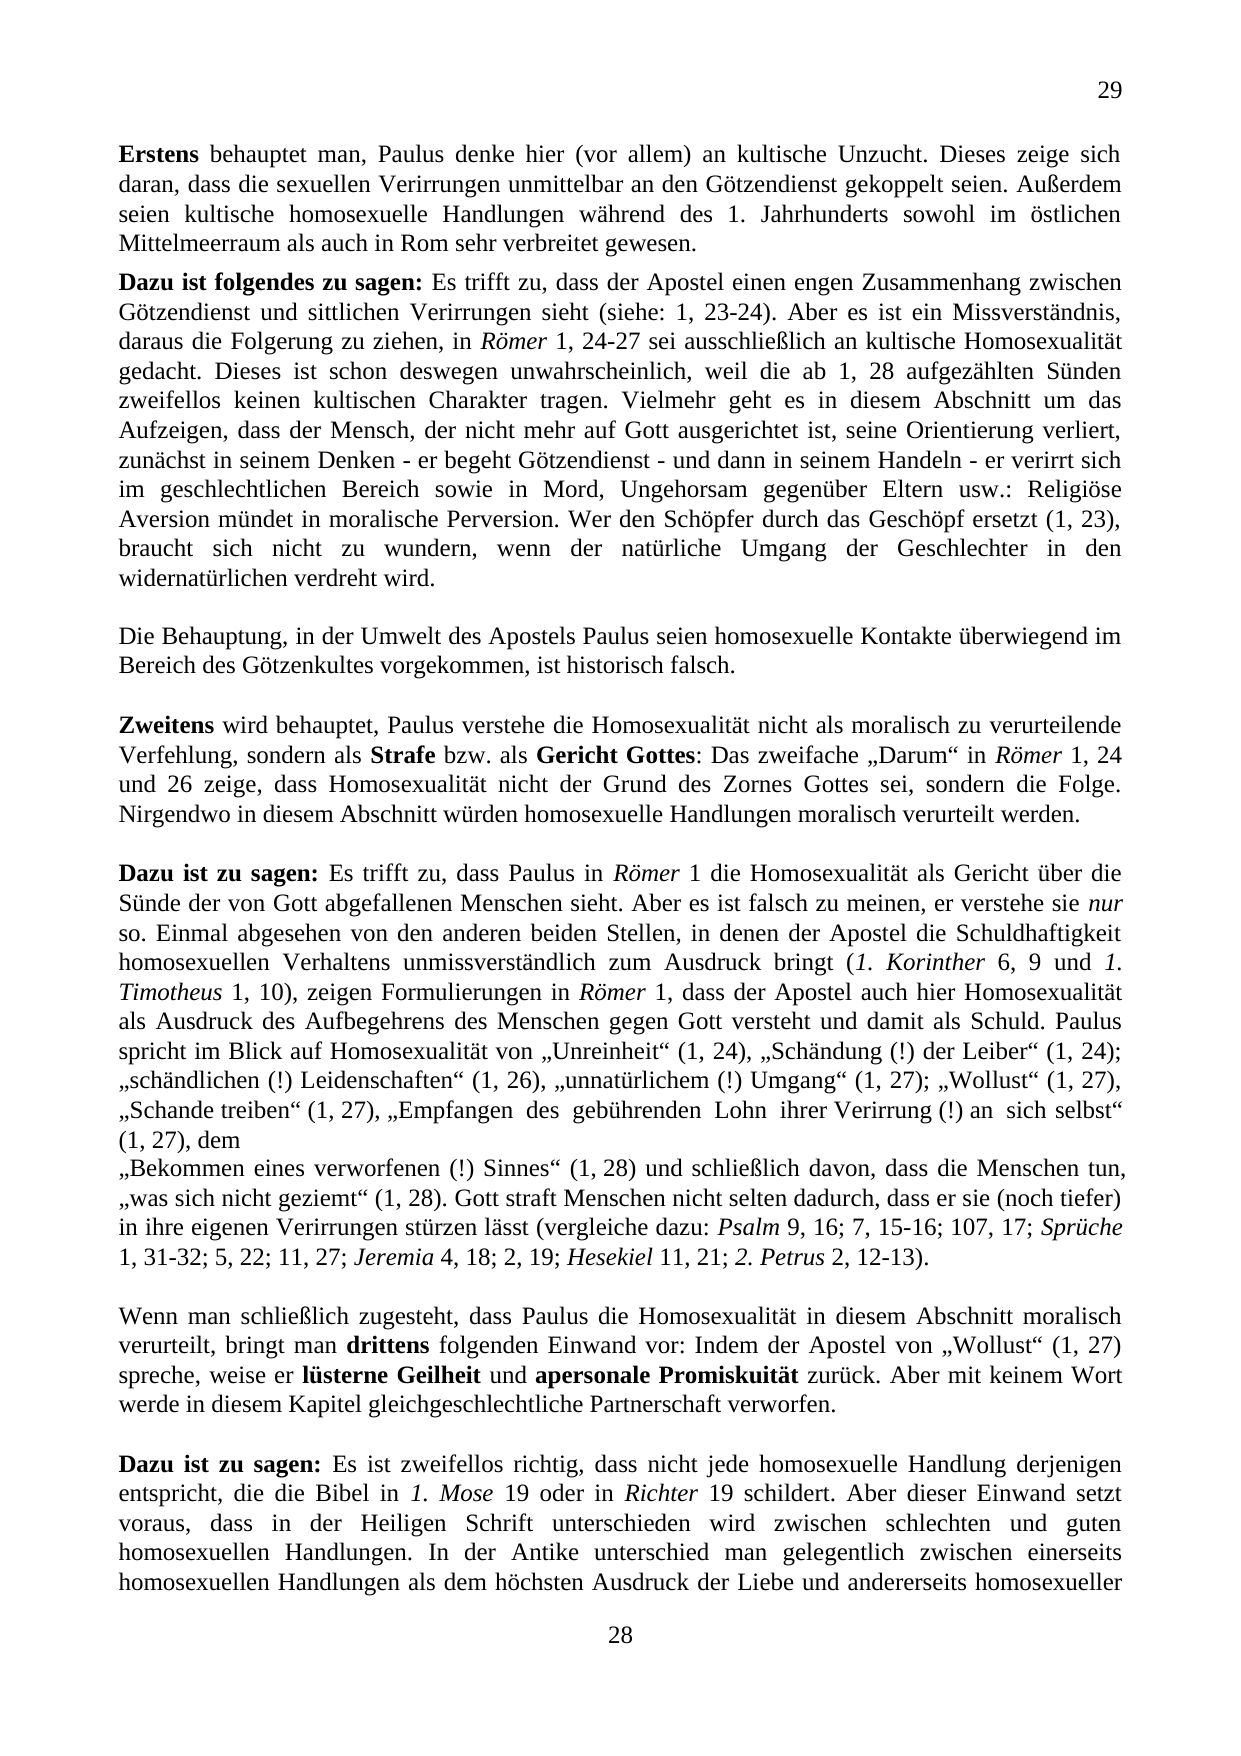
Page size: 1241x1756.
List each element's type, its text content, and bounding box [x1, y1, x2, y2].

text Dazu ist zu sagen: Es trifft zu, dass Paulus in Römer 1 die Homosexualität als Gericht über die Sünde der von Gott abgefallenen Menschen sieht. Aber es ist falsch zu meinen, er verstehe sie nur so. Einmal abgesehen von den anderen beiden Stellen, in denen der Apostel die Schuldhaftigkeit homosexuellen Verhaltens unmissverständlich zum Ausdruck bringt (1. Korinther 6, 9 und 1. Timotheus 1, 10), zeigen Formulierungen in Römer 1, dass der Apostel auch hier Homosexualität als Ausdruck des Aufbegehrens des Menschen gegen Gott versteht und damit als Schuld. Paulus spricht im Blick auf Homosexualität von „Unreinheit“ (1, 24), „Schändung (!) der Leiber“ (1, 24); „schändlichen (!) Leidenschaften“ (1, 26), „unnatürlichem (!) Umgang“ (1, 27); „Wollust“ (1, 27), „Schande treiben“ (1, 27), „Empfangen des gebührenden Lohn ihrer Verirrung (!) an sich selbst“ (1, 27), dem [118, 858, 1123, 1153]
text „was sich nicht geziemt“ (1, 28). Gott straft Menschen nicht selten dadurch, dass er sie (noch tiefer) in ihre eigenen Verirrungen stürzen lässt (vergleiche dazu: Psalm 9, 16; 7, 15-16; 107, 17; Sprüche 1, 31-32; 5, 22; 11, 27; Jeremia 4, 18; 2, 19; Hesekiel 11, 21; 2. Petrus 2, 12-13). [118, 1183, 1123, 1271]
text Erstens behauptet man, Paulus denke hier (vor allem) an kultische Unzucht. Dieses zeige sich daran, dass die sexuellen Verirrungen unmittelbar an den Götzendienst gekoppelt seien. Außerdem seien kultische homosexuelle Handlungen während des 1. Jahrhunderts sowohl im östlichen Mittelmeerraum als auch in Rom sehr verbreitet gewesen. [118, 139, 1122, 257]
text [118, 1449, 1123, 1596]
text Die Behauptung, in der Umwelt des Apostels Paulus seien homosexuelle Kontakte überwiegend im Bereich des Götzenkultes vorgekommen, ist historisch falsch. [118, 621, 1122, 679]
text Wenn man schließlich zugesteht, dass Paulus die Homosexualität in diesem Abschnitt moralisch verurteilt, bringt man drittens folgenden Einwand vor: Indem der Apostel von „Wollust“ (1, 27) spreche, weise er lüsterne Geilheit und apersonale Promiskuität zurück. Aber mit keinem Wort werde in diesem Kapitel gleichgeschlechtliche Partnerschaft verworfen. [118, 1301, 1123, 1418]
text Dazu ist folgendes zu sagen: Es trifft zu, dass der Apostel einen engen Zusammenhang zwischen Götzendienst und sittlichen Verirrungen sieht (siehe: 1, 23-24). Aber es ist ein Missverständnis, daraus die Folgerung zu ziehen, in Römer 1, 24-27 sei ausschließlich an kultische Homosexualität gedacht. Dieses ist schon deswegen unwahrscheinlich, weil die ab 1, 28 aufgezählten Sünden zweifellos keinen kultischen Charakter tragen. Vielmehr geht es in diesem Abschnitt um das Aufzeigen, dass der Mensch, der nicht mehr auf Gott ausgerichtet ist, seine Orientierung verliert, zunächst in seinem Denken - er begeht Götzendienst - und dann in seinem Handeln - er verirrt sich im geschlechtlichen Bereich sowie in Mord, Ungehorsam gegenüber Eltern usw.: Religiöse Aversion mündet in moralische Perversion. Wer den Schöpfer durch das Geschöpf ersetzt (1, 23), braucht sich nicht zu wundern, wenn der natürliche Umgang der Geschlechter in den widernatürlichen verdreht wird. [118, 267, 1123, 592]
text Zweitens wird behauptet, Paulus verstehe die Homosexualität nicht als moralisch zu verurteilende Verfehlung, sondern als Strafe bzw. als Gericht Gottes: Das zweifache „Darum“ in Römer 1, 24 und 26 zeige, dass Homosexualität nicht der Grund des Zornes Gottes sei, sondern die Folge. Nirgendwo in diesem Abschnitt würden homosexuelle Handlungen moralisch verurteilt werden. [118, 710, 1123, 828]
text „Bekommen eines verworfenen (!) Sinnes“ (1, 28) und schließlich davon, dass die Menschen tun, [118, 1154, 1134, 1182]
